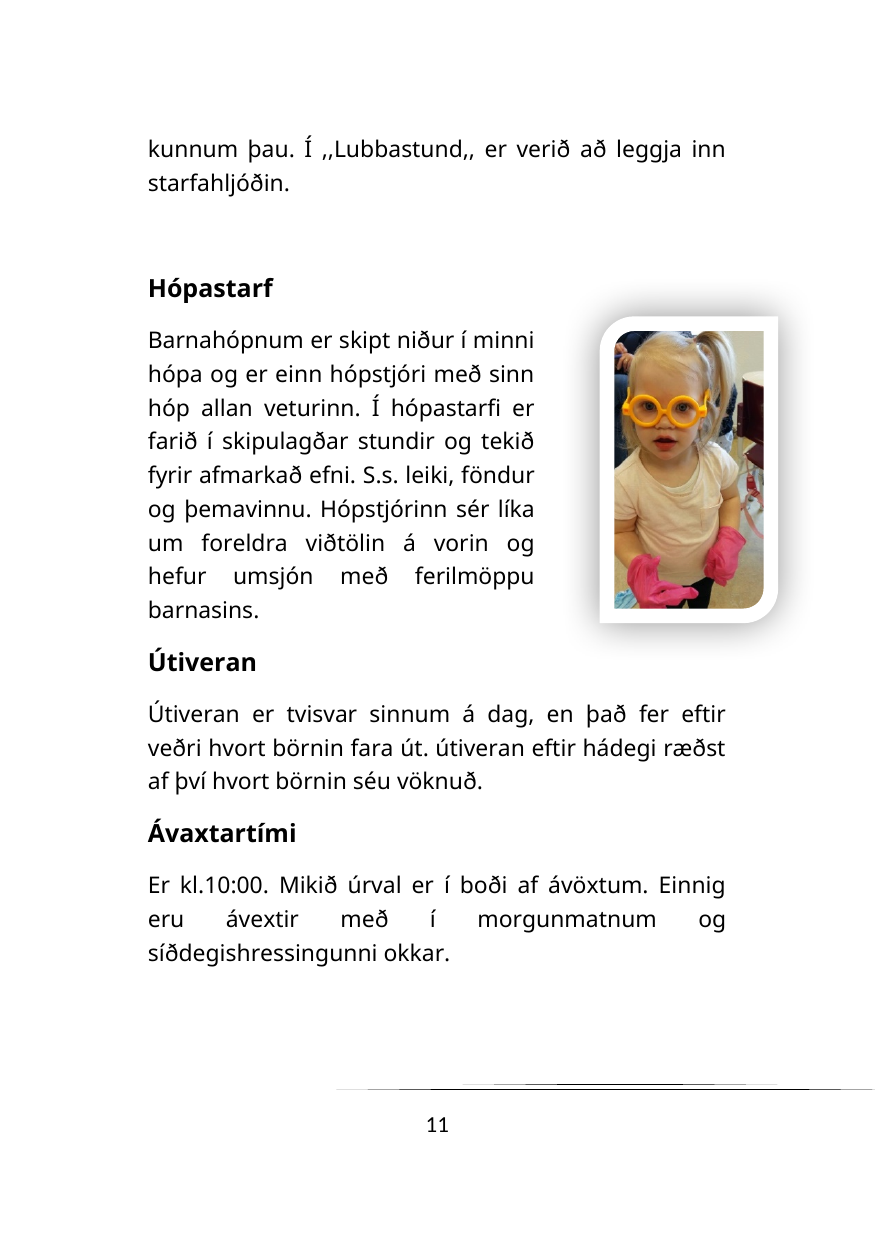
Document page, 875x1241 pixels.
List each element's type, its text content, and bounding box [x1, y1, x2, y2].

text Ávaxtartími [148, 816, 726, 850]
text Útiveran [148, 644, 726, 678]
text Barnahópnum er skipt niður í minni hópa og er einn hópstjóri með sinn hóp allan veturinn. Í hópastarfi er farið í skipulagðar stundir og tekið fyrir afmarkað efni. S.s. leiki, föndur og þemavinnu. Hópstjórinn sér líka um foreldra viðtölin á vorin og hefur umsjón með ferilmöppu barnasins. [148, 324, 581, 625]
text Útiveran er tvisvar sinnum á dag, en það fer eftir veðri hvort börnin fara út. útiveran eftir hádegi ræðst af því hvort börnin séu vöknuð. [148, 698, 726, 797]
text Hópastarf [148, 271, 726, 304]
text Er kl.10:00. Mikið úrval er í boði af ávöxtum. Einnig eru ávextir með í morgunmatnum og síðdegishressingunni okkar. [148, 869, 726, 968]
picture [615, 331, 763, 608]
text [148, 133, 726, 198]
